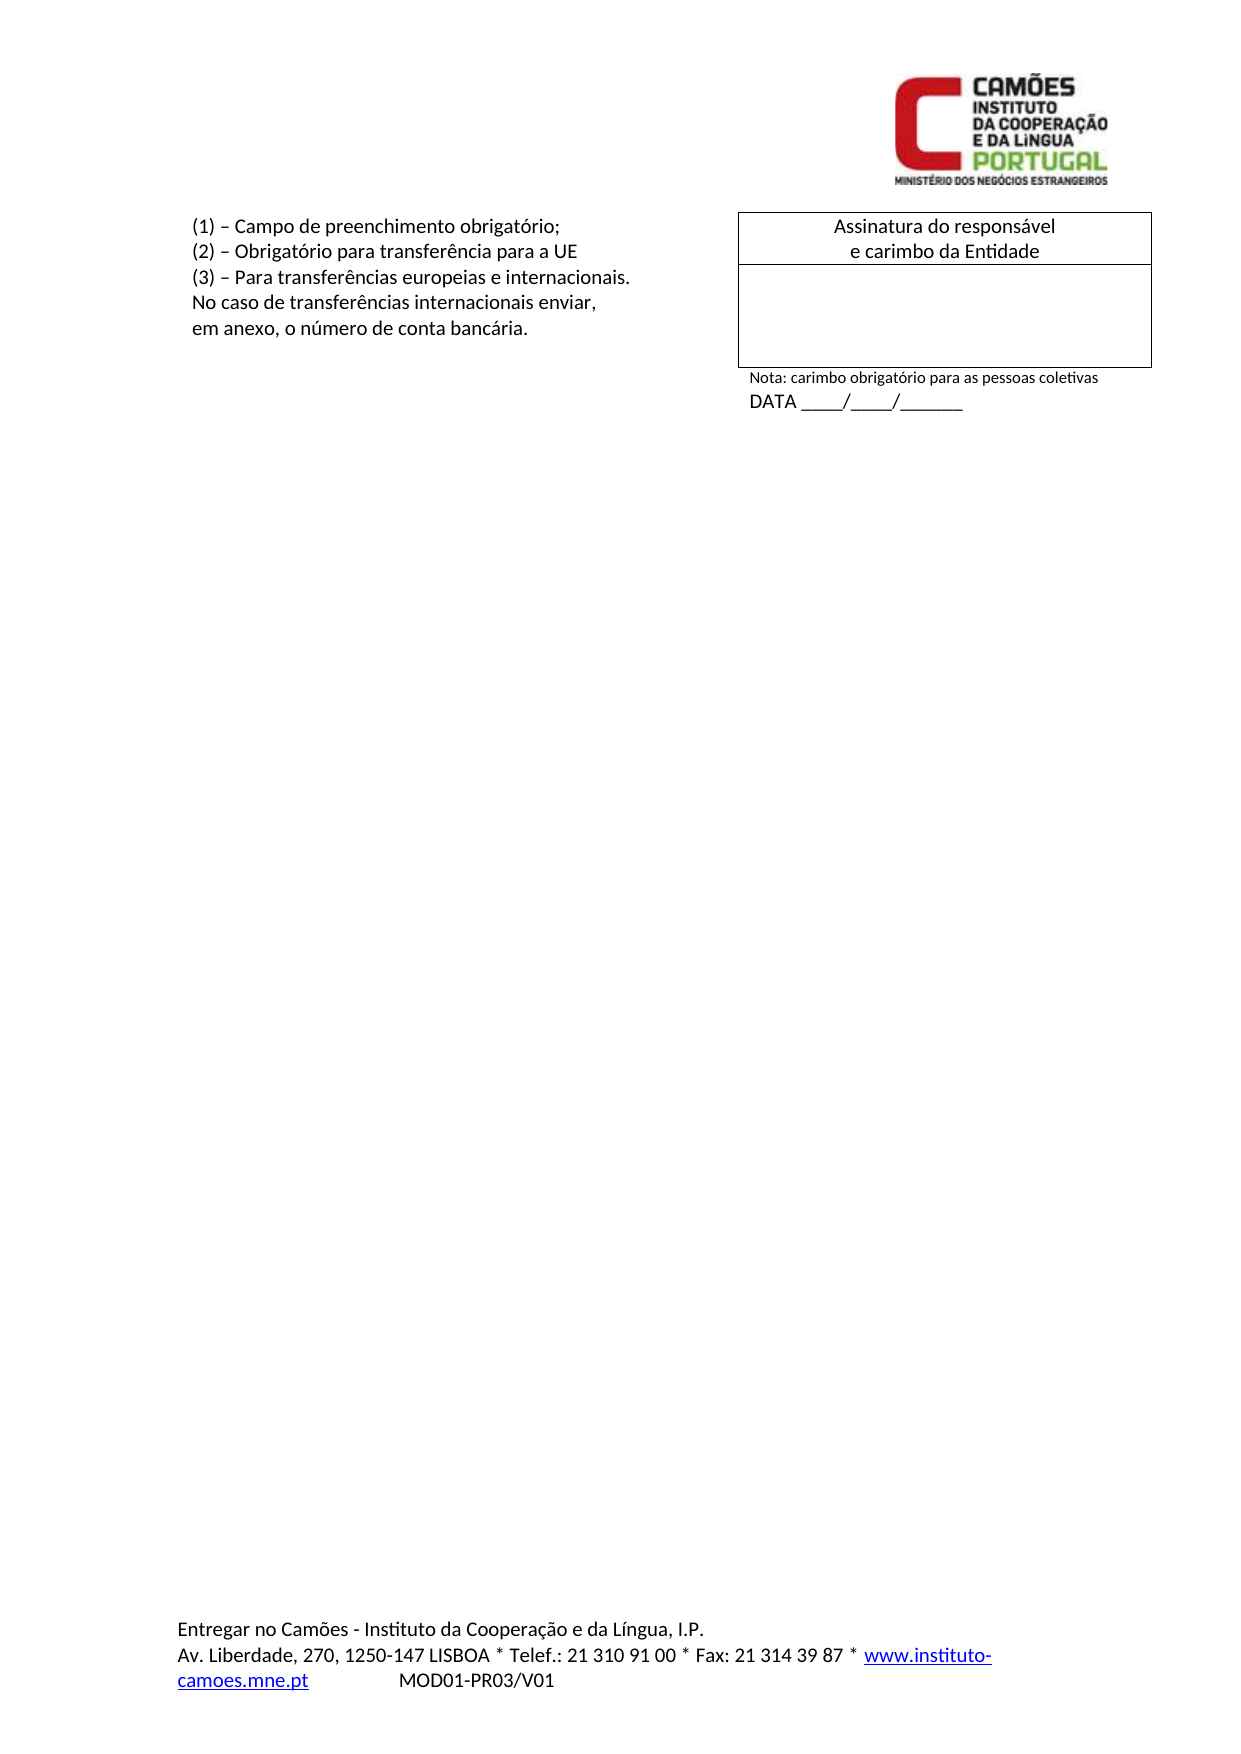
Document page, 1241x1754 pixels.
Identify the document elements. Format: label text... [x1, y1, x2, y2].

table_header (1) – Campo de preenchimento obrigatório; (2) – Obrigatório para transferência para a UE (3) – Para transferências europeias e internacionais. No caso de transferências internacionais enviar, em anexo, o número de conta bancária. [89, 212, 738, 413]
table_cell [739, 265, 1151, 367]
table_cell Nota: carimbo obrigatório para as pessoas coletivas [738, 368, 1152, 388]
table_header Assinatura do responsável e carimbo da Entidade [739, 213, 1151, 264]
picture [895, 73, 1108, 185]
table_cell DATA ____/____/______ [738, 388, 1152, 413]
